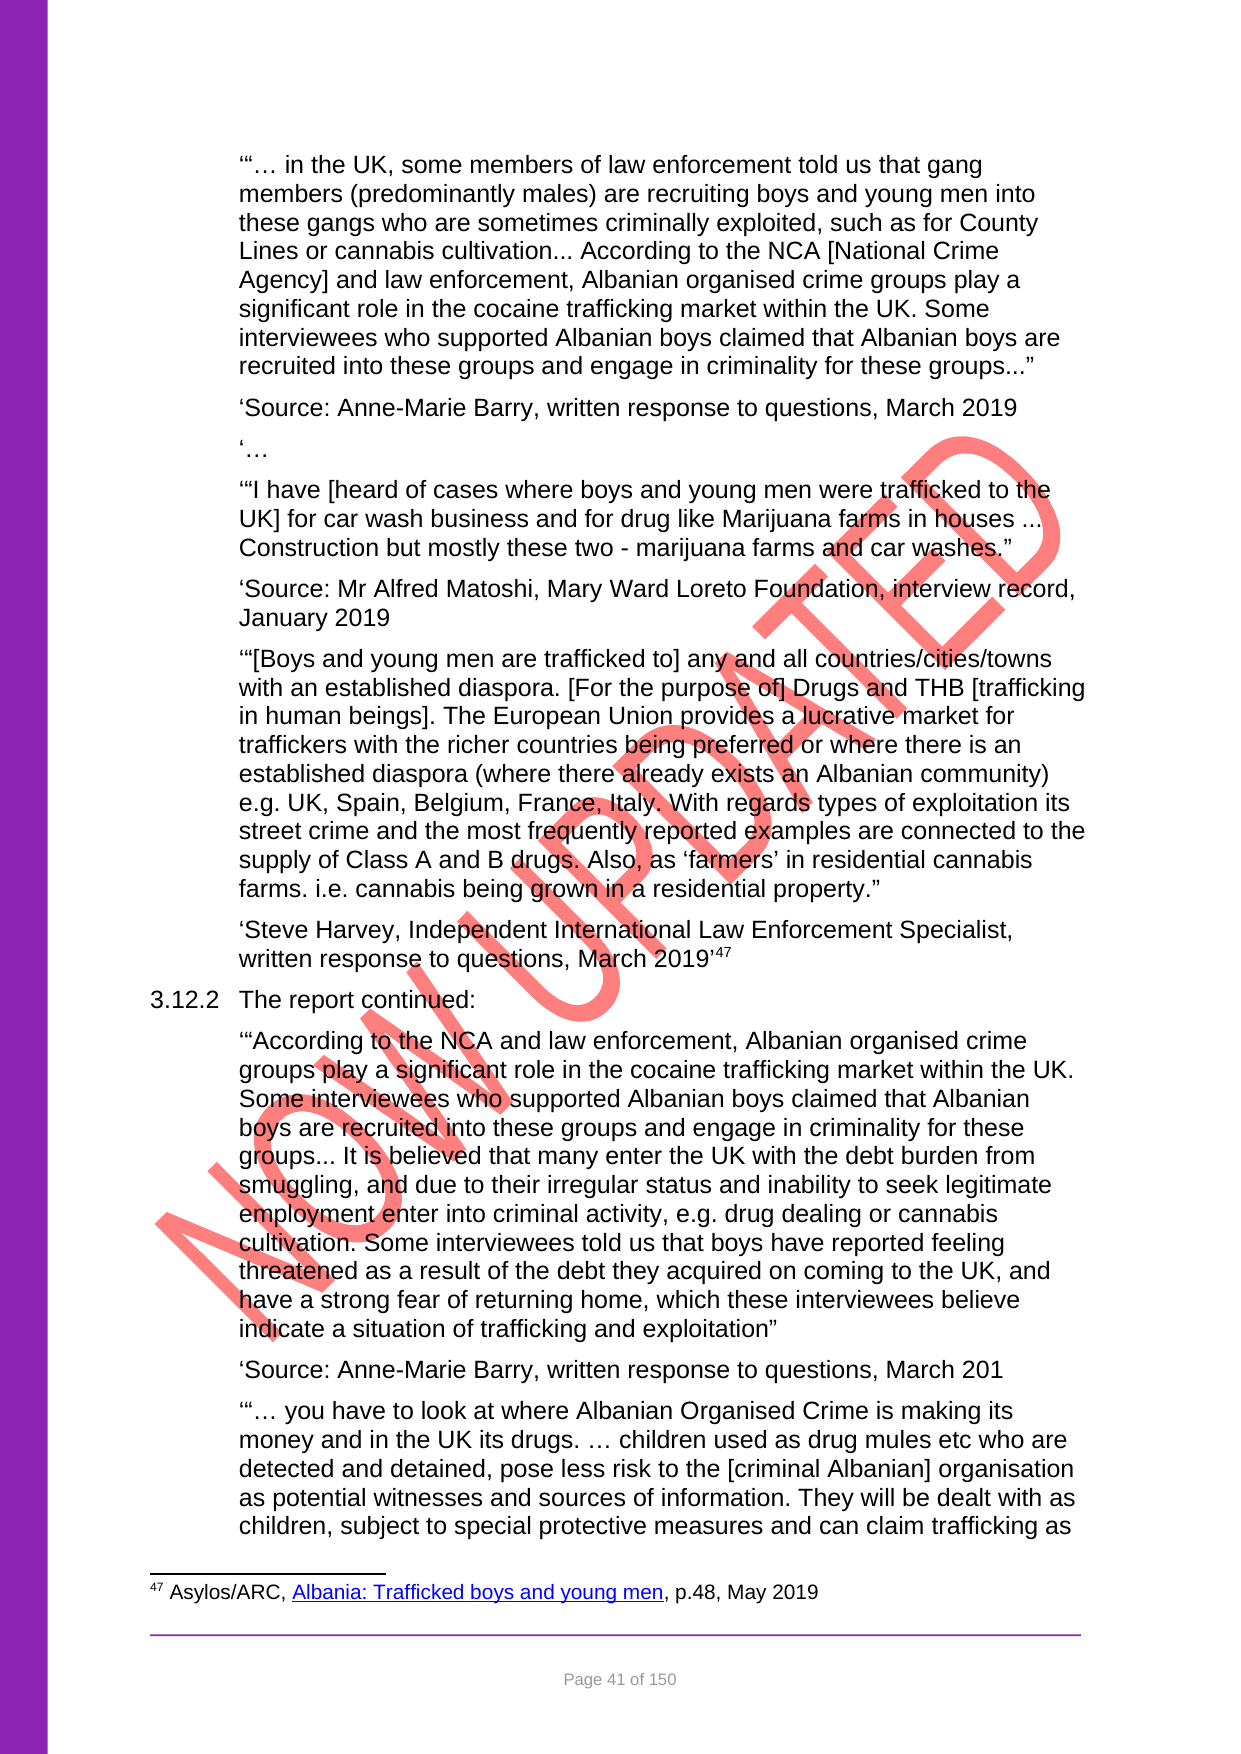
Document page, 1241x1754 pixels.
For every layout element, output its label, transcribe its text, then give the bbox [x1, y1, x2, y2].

list ‘Steve Harvey, Independent International Law Enforcement Specialist, written response to questions, March 2019’ [239, 915, 1090, 972]
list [239, 1396, 1090, 1540]
list The report continued: [150, 985, 1090, 1014]
list ‘Source: Mr Alfred Matoshi, Mary Ward Loreto Foundation, interview record, January 2019 [239, 574, 1090, 631]
list ‘… [239, 434, 1090, 462]
list ‘“According to the NCA and law enforcement, Albanian organised crime groups play a significant role in the cocaine trafficking market within the UK. Some interviewees who supported Albanian boys claimed that Albanian boys are recruited into these groups and engage in criminality for these groups... It is believed that many enter the UK with the debt burden from smuggling, and due to their irregular status and inability to seek legitimate employment enter into criminal activity, e.g. drug dealing or cannabis cultivation. Some interviewees told us that boys have reported feeling threatened as a result of the debt they acquired on coming to the UK, and have a strong fear of returning home, which these interviewees believe indicate a situation of trafficking and exploitation” [239, 1026, 1090, 1342]
list ‘Source: Anne-Marie Barry, written response to questions, March 201 [239, 1355, 1090, 1384]
list ‘“I have [heard of cases where boys and young men were trafficked to the UK] for car wash business and for drug like Marijuana farms in houses ... Construction but mostly these two - marijuana farms and car washes.” [239, 475, 1090, 561]
list ‘“… in the UK, some members of law enforcement told us that gang members (predominantly males) are recruiting boys and young men into these gangs who are sometimes criminally exploited, such as for County Lines or cannabis cultivation... According to the NCA [National Crime Agency] and law enforcement, Albanian organised crime groups play a significant role in the cocaine trafficking market within the UK. Some interviewees who supported Albanian boys claimed that Albanian boys are recruited into these groups and engage in criminality for these groups...” [239, 150, 1090, 380]
list ‘Source: Anne-Marie Barry, written response to questions, March 2019 [239, 392, 1090, 421]
list ‘“[Boys and young men are trafficked to] any and all countries/cities/towns with an established diaspora. [For the purpose of] Drugs and THB [trafficking in human beings]. The European Union provides a lucrative market for traffickers with the richer countries being preferred or where there is an established diaspora (where there already exists an Albanian community) e.g. UK, Spain, Belgium, France, Italy. With regards types of exploitation its street crime and the most frequently reported examples are connected to the supply of Class A and B drugs. Also, as ‘farmers’ in residential cannabis farms. i.e. cannabis being grown in a residential property.” [239, 644, 1090, 902]
